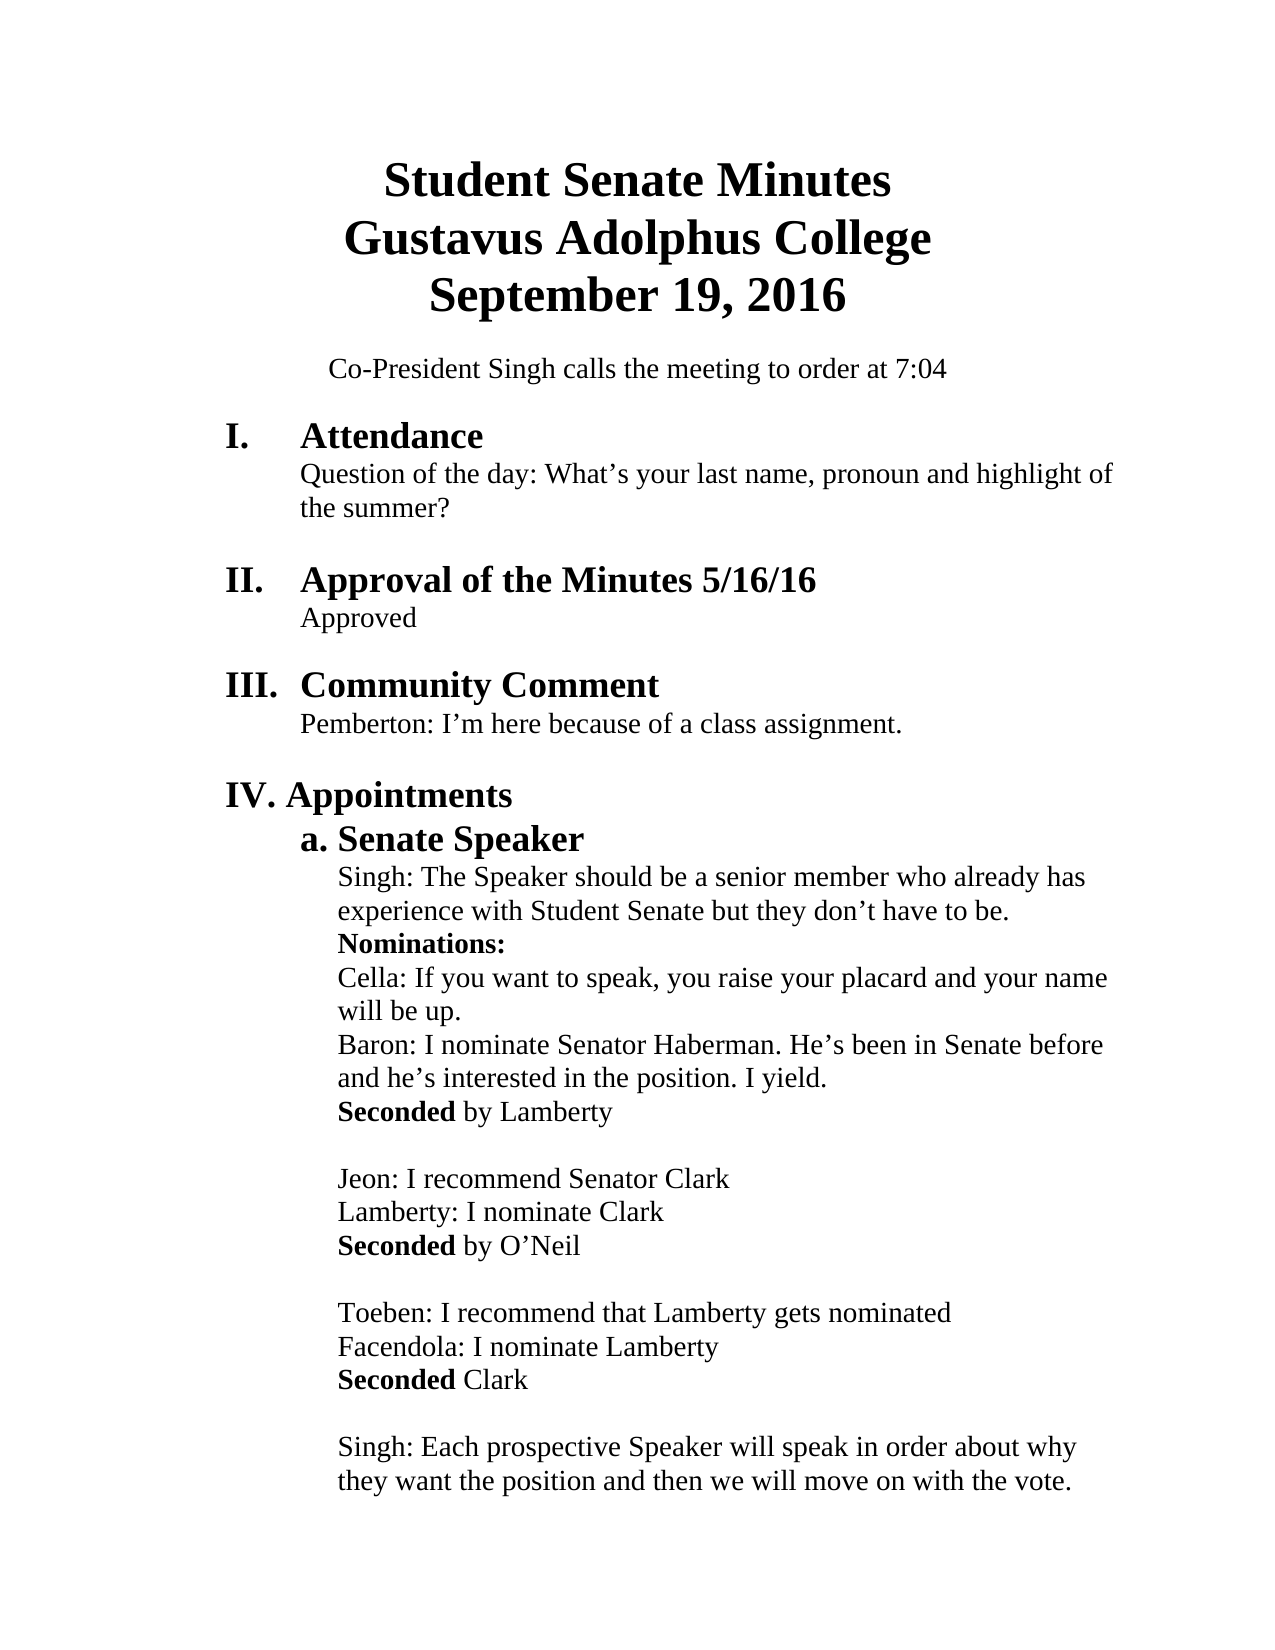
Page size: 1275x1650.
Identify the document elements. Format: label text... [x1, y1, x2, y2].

list Facendola: I nominate Lamberty [337, 1329, 1125, 1362]
text September 19, 2016 [150, 265, 1125, 322]
text Co-President Singh calls the meeting to order at 7:04 [150, 351, 1125, 385]
list Attendance [225, 413, 1125, 457]
list Cella: If you want to speak, you raise your placard and your name will be up. [337, 960, 1125, 1027]
list Approval of the Minutes 5/16/16 [225, 557, 1125, 600]
list Lamberty: I nominate Clark [337, 1194, 1125, 1228]
list Singh: Each prospective Speaker will speak in order about why they want the position and then we will move on with the vote. [337, 1429, 1125, 1496]
list Seconded Clark [337, 1362, 1125, 1396]
list Seconded by Lamberty [337, 1094, 1125, 1127]
list Seconded by O’Neil [337, 1228, 1125, 1262]
list Singh: The Speaker should be a senior member who already has experience with Student Senate but they don’t have to be. [337, 859, 1125, 926]
list Community Comment [225, 663, 1125, 706]
list Baron: I nominate Senator Haberman. He’s been in Senate before and he’s interested in the position. I yield. [337, 1027, 1125, 1094]
text Gustavus Adolphus College [150, 207, 1125, 265]
text Approved [300, 600, 1125, 634]
list Jeon: I recommend Senator Clark [337, 1161, 1125, 1194]
list Toeben: I recommend that Lamberty gets nominated [337, 1295, 1125, 1329]
list Pemberton: I’m here because of a class assignment. [300, 706, 1125, 739]
list Question of the day: What’s your last name, pronoun and highlight of the summer? [300, 457, 1125, 524]
text IV. Appointments [225, 773, 1125, 816]
list Senate Speaker [300, 816, 1125, 859]
list Nominations: [337, 926, 1125, 960]
text Student Senate Minutes [150, 150, 1125, 207]
